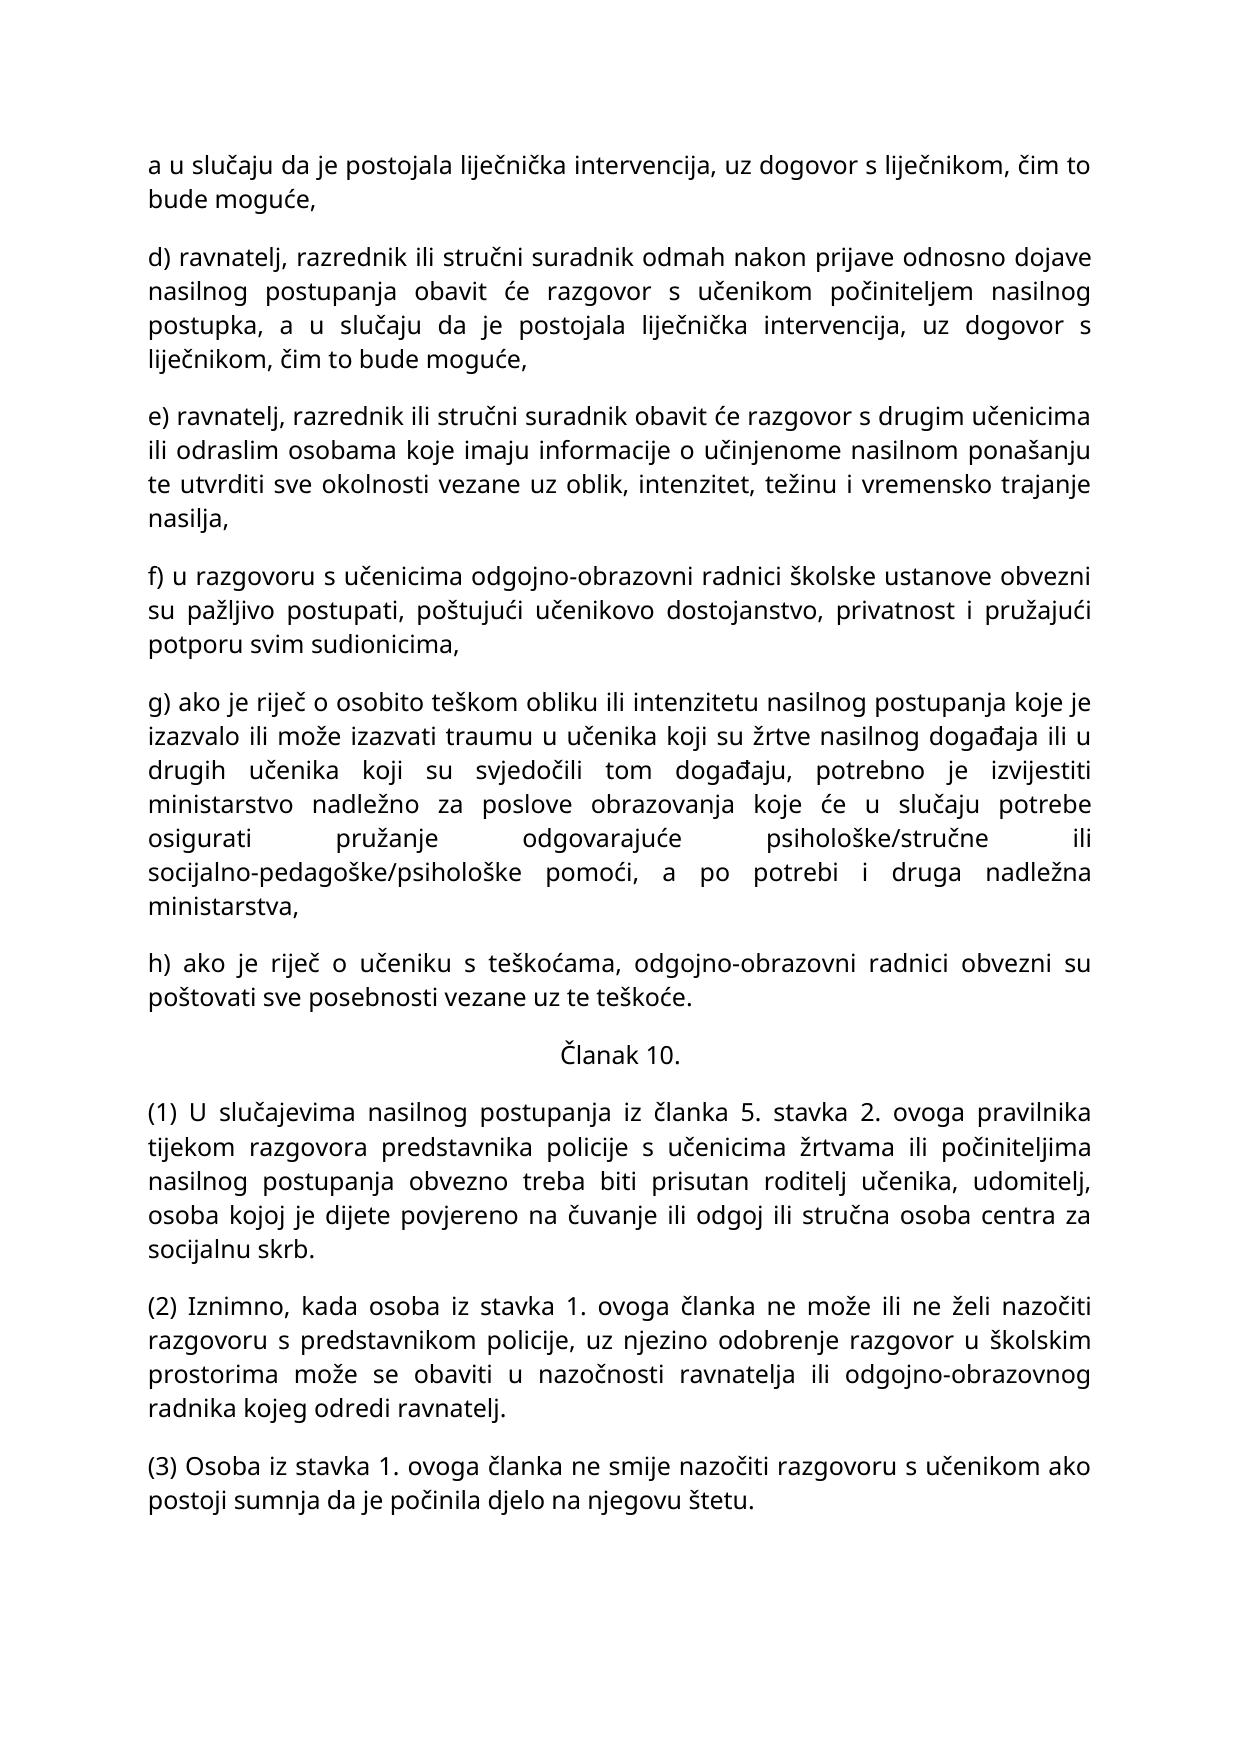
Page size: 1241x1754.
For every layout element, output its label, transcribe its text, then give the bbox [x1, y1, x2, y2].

text (1) U slučajevima nasilnog postupanja iz članka 5. stavka 2. ovoga pravilnika tijekom razgovora predstavnika policije s učenicima žrtvama ili počiniteljima nasilnog postupanja obvezno treba biti prisutan roditelj učenika, udomitelj, osoba kojoj je dijete povjereno na čuvanje ili odgoj ili stručna osoba centra za socijalnu skrb. [148, 1095, 1093, 1265]
text (2) Iznimno, kada osoba iz stavka 1. ovoga članka ne može ili ne želi nazočiti razgovoru s predstavnikom policije, uz njezino odobrenje razgovor u školskim prostorima može se obaviti u nazočnosti ravnatelja ili odgojno-obrazovnog radnika kojeg odredi ravnatelj. [148, 1289, 1093, 1425]
text f) u razgovoru s učenicima odgojno-obrazovni radnici školske ustanove obvezni su pažljivo postupati, poštujući učenikovo dostojanstvo, privatnost i pružajući potporu svim sudionicima, [148, 558, 1093, 661]
text g) ako je riječ o osobito teškom obliku ili intenzitetu nasilnog postupanja koje je izazvalo ili može izazvati traumu u učenika koji su žrtve nasilnog događaja ili u drugih učenika koji su svjedočili tom događaju, potrebno je izvijestiti ministarstvo nadležno za poslove obrazovanja koje će u slučaju potrebe osigurati pružanje odgovarajuće psihološke/stručne ili socijalno-pedagoške/psihološke pomoći, a po potrebi i druga nadležna ministarstva, [148, 684, 1093, 923]
text Članak 10. [148, 1038, 1093, 1072]
text h) ako je riječ o učeniku s teškoćama, odgojno-obrazovni radnici obvezni su poštovati sve posebnosti vezane uz te teškoće. [148, 946, 1093, 1014]
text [148, 148, 1093, 216]
text e) ravnatelj, razrednik ili stručni suradnik obavit će razgovor s drugim učenicima ili odraslim osobama koje imaju informacije o učinjenome nasilnom ponašanju te utvrditi sve okolnosti vezane uz oblik, intenzitet, težinu i vremensko trajanje nasilja, [148, 399, 1093, 535]
text d) ravnatelj, razrednik ili stručni suradnik odmah nakon prijave odnosno dojave nasilnog postupanja obavit će razgovor s učenikom počiniteljem nasilnog postupka, a u slučaju da je postojala liječnička intervencija, uz dogovor s liječnikom, čim to bude moguće, [148, 239, 1093, 375]
text (3) Osoba iz stavka 1. ovoga članka ne smije nazočiti razgovoru s učenikom ako postoji sumnja da je počinila djelo na njegovu štetu. [148, 1448, 1093, 1517]
